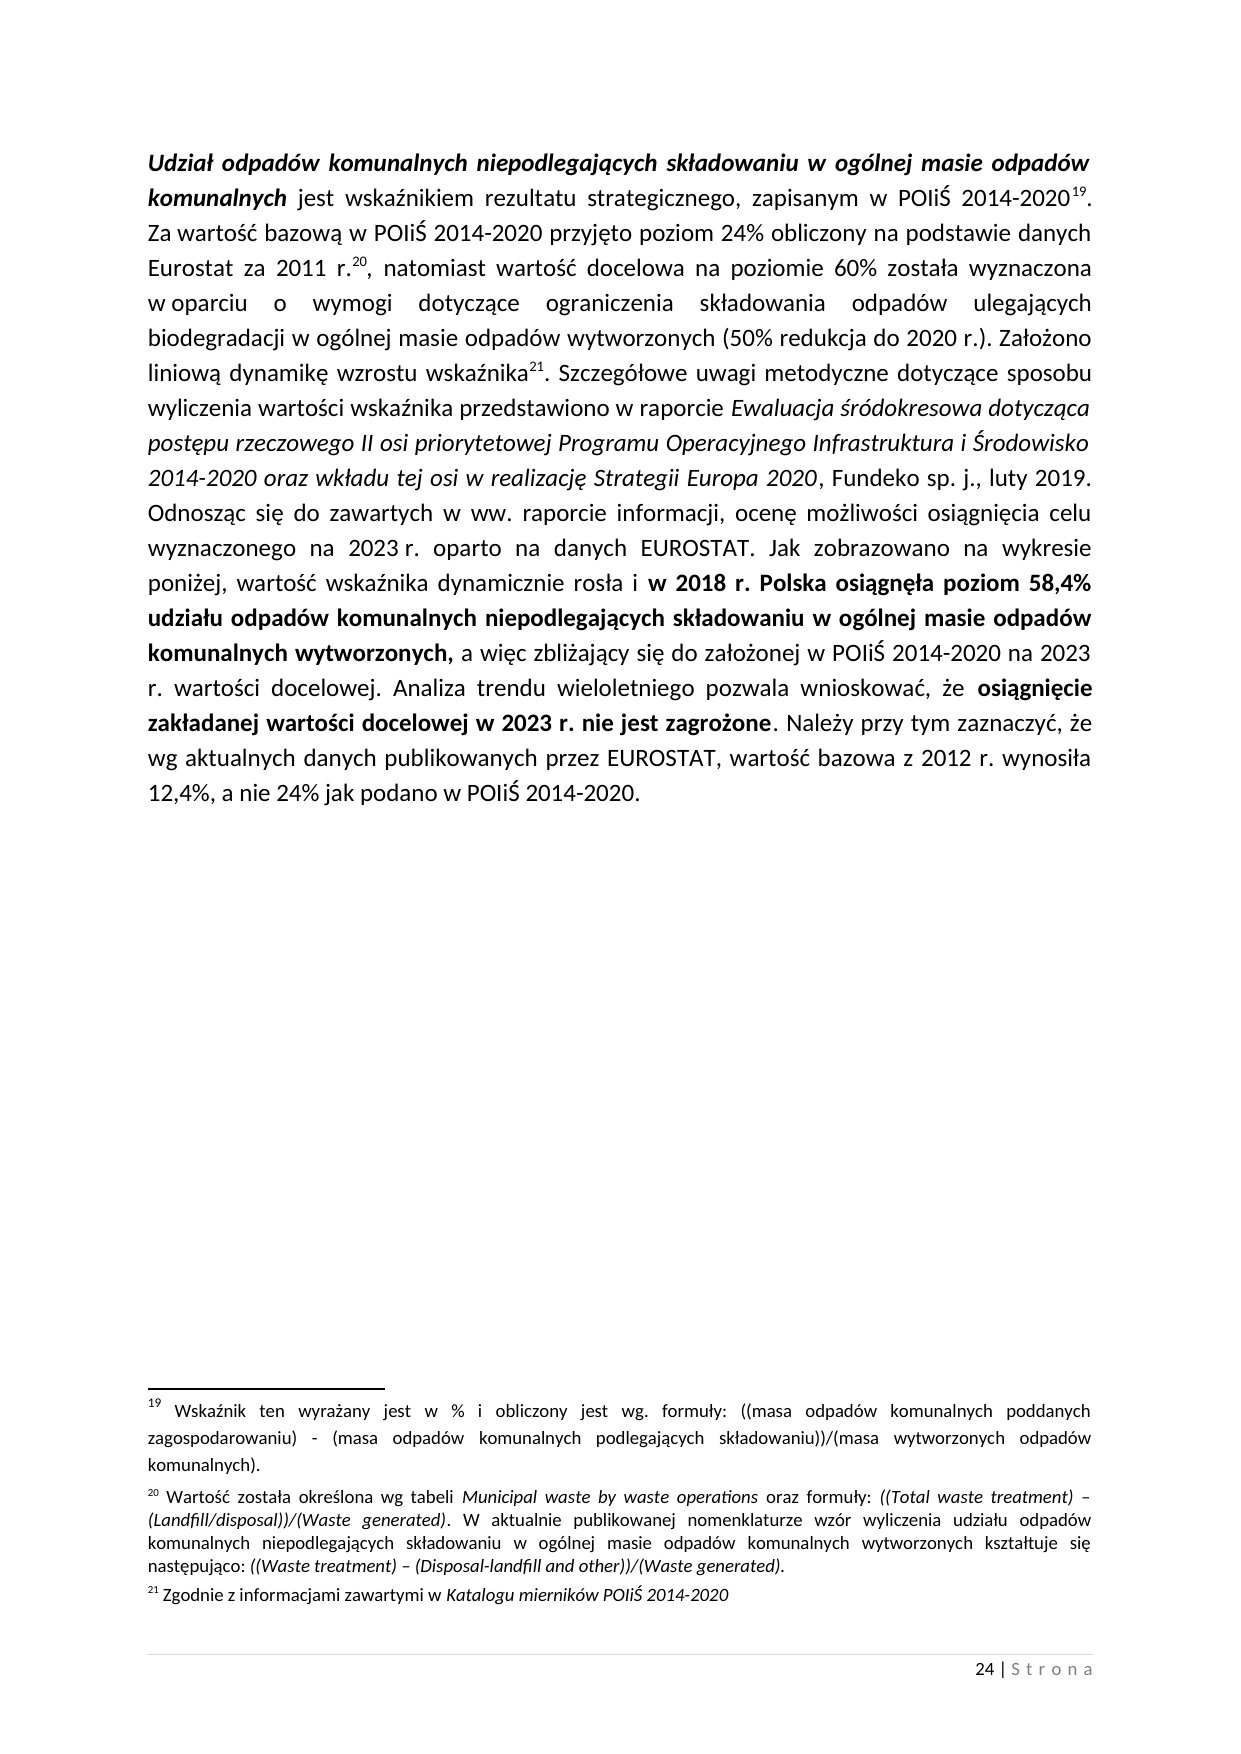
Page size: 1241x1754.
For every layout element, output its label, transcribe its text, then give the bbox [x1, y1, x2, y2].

text Udział odpadów komunalnych niepodlegających składowaniu w ogólnej masie odpadów komunalnych jest wskaźnikiem rezultatu strategicznego, zapisanym w POIiŚ 2014-2020. Za wartość bazową w POIiŚ 2014-2020 przyjęto poziom 24% obliczony na podstawie danych Eurostat za 2011 r., natomiast wartość docelowa na poziomie 60% została wyznaczona w oparciu o wymogi dotyczące ograniczenia składowania odpadów ulegających biodegradacji w ogólnej masie odpadów wytworzonych (50% redukcja do 2020 r.). Założono liniową dynamikę wzrostu wskaźnika. Szczegółowe uwagi metodyczne dotyczące sposobu wyliczenia wartości wskaźnika przedstawiono w raporcie Ewaluacja śródokresowa dotycząca postępu rzeczowego II osi priorytetowej Programu Operacyjnego Infrastruktura i Środowisko 2014-2020 oraz wkładu tej osi w realizację Strategii Europa 2020, Fundeko sp. j., luty 2019. Odnosząc się do zawartych w ww. raporcie informacji, ocenę możliwości osiągnięcia celu wyznaczonego na 2023 r. oparto na danych EUROSTAT. Jak zobrazowano na wykresie poniżej, wartość wskaźnika dynamicznie rosła i w 2018 r. Polska osiągnęła poziom 58,4% udziału odpadów komunalnych niepodlegających składowaniu w ogólnej masie odpadów komunalnych wytworzonych, a więc zbliżający się do założonej w POIiŚ 2014-2020 na 2023 r. wartości docelowej. Analiza trendu wieloletniego pozwala wnioskować, że osiągnięcie zakładanej wartości docelowej w 2023 r. nie jest zagrożone. Należy przy tym zaznaczyć, że wg aktualnych danych publikowanych przez EUROSTAT, wartość bazowa z 2012 r. wynosiła 12,4%, a nie 24% jak podano w POIiŚ 2014-2020. [148, 148, 1093, 808]
